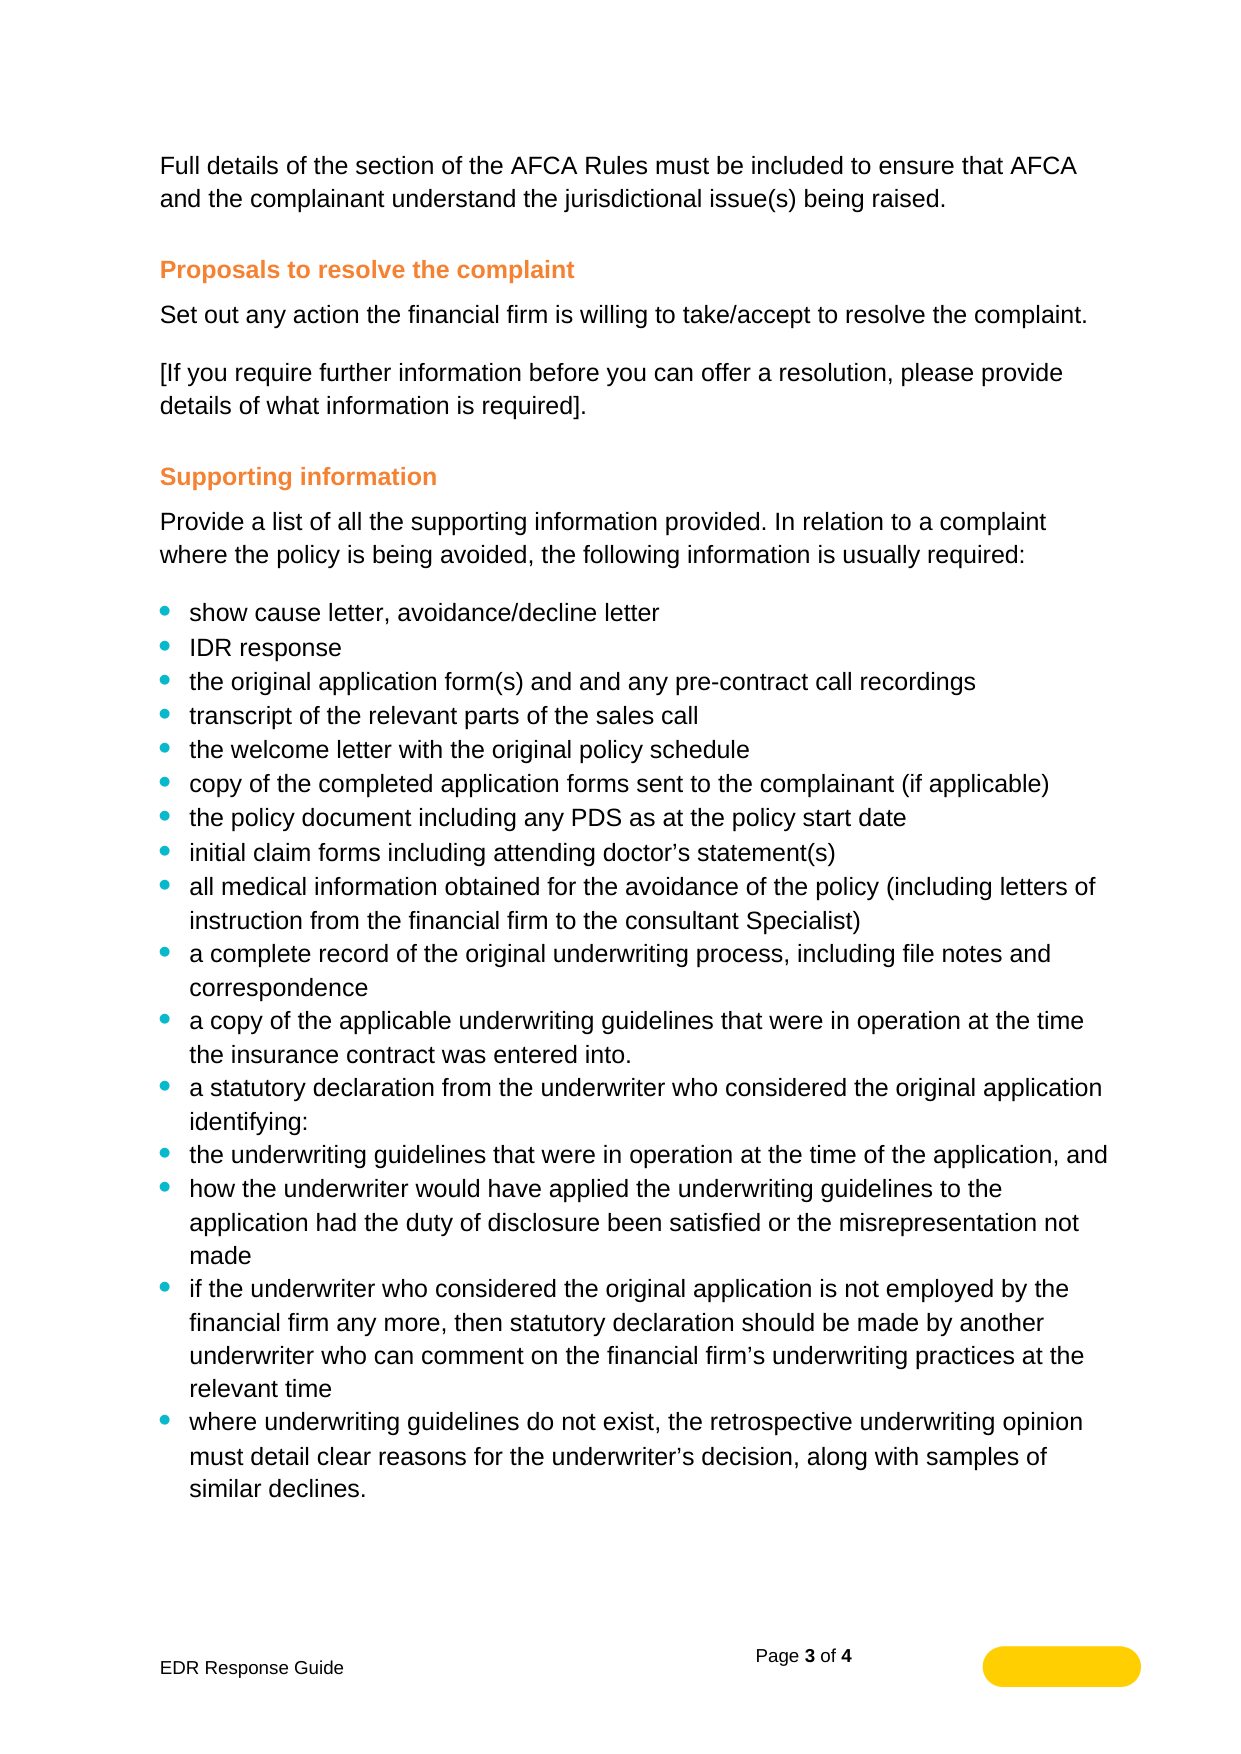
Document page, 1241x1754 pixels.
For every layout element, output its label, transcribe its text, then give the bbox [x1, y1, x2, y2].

list the underwriting guidelines that were in operation at the time of the application, and [159, 1140, 1110, 1170]
text Provide a list of all the supporting information provided. In relation to a complaint where the policy is being avoided, the following information is usually required: [159, 507, 1110, 569]
text Full details of the section of the AFCA Rules must be included to ensure that AFCA and the complainant understand the jurisdictional issue(s) being raised. [159, 151, 1110, 213]
list where underwriting guidelines do not exist, the retrospective underwriting opinion must detail clear reasons for the underwriter’s decision, along with samples of similar declines. [159, 1407, 1110, 1503]
list a copy of the applicable underwriting guidelines that were in operation at the time the insurance contract was entered into. [159, 1006, 1110, 1069]
list if the underwriter who considered the original application is not employed by the financial firm any more, then statutory declaration should be made by another underwriter who can comment on the financial firm’s underwriting practices at the relevant time [159, 1274, 1110, 1403]
list the policy document including any PDS as at the policy start date [159, 803, 1110, 833]
list a statutory declaration from the underwriter who considered the original application identifying: [159, 1073, 1110, 1136]
picture [982, 1646, 1226, 1723]
text [If you require further information before you can offer a resolution, please provide details of what information is required]. [159, 358, 1110, 420]
list a complete record of the original underwriting process, including file notes and correspondence [159, 939, 1110, 1002]
list show cause letter, avoidance/decline letter [159, 598, 1110, 628]
list how the underwriter would have applied the underwriting guidelines to the application had the duty of disclosure been satisfied or the misrepresentation not made [159, 1174, 1110, 1270]
list the original application form(s) and and any pre-contract call recordings [159, 667, 1110, 696]
list initial claim forms including attending doctor’s statement(s) [159, 837, 1110, 867]
list transcript of the relevant parts of the sales call [159, 701, 1110, 731]
subtitle Proposals to resolve the complaint [159, 255, 1110, 283]
text Set out any action the financial firm is willing to take/accept to resolve the complaint. [159, 300, 1110, 329]
list IDR response [159, 632, 1110, 662]
subtitle Supporting information [159, 462, 1110, 491]
list copy of the completed application forms sent to the complainant (if applicable) [159, 769, 1110, 799]
list all medical information obtained for the avoidance of the policy (including letters of instruction from the financial firm to the consultant Specialist) [159, 872, 1110, 934]
list the welcome letter with the original policy schedule [159, 735, 1110, 765]
